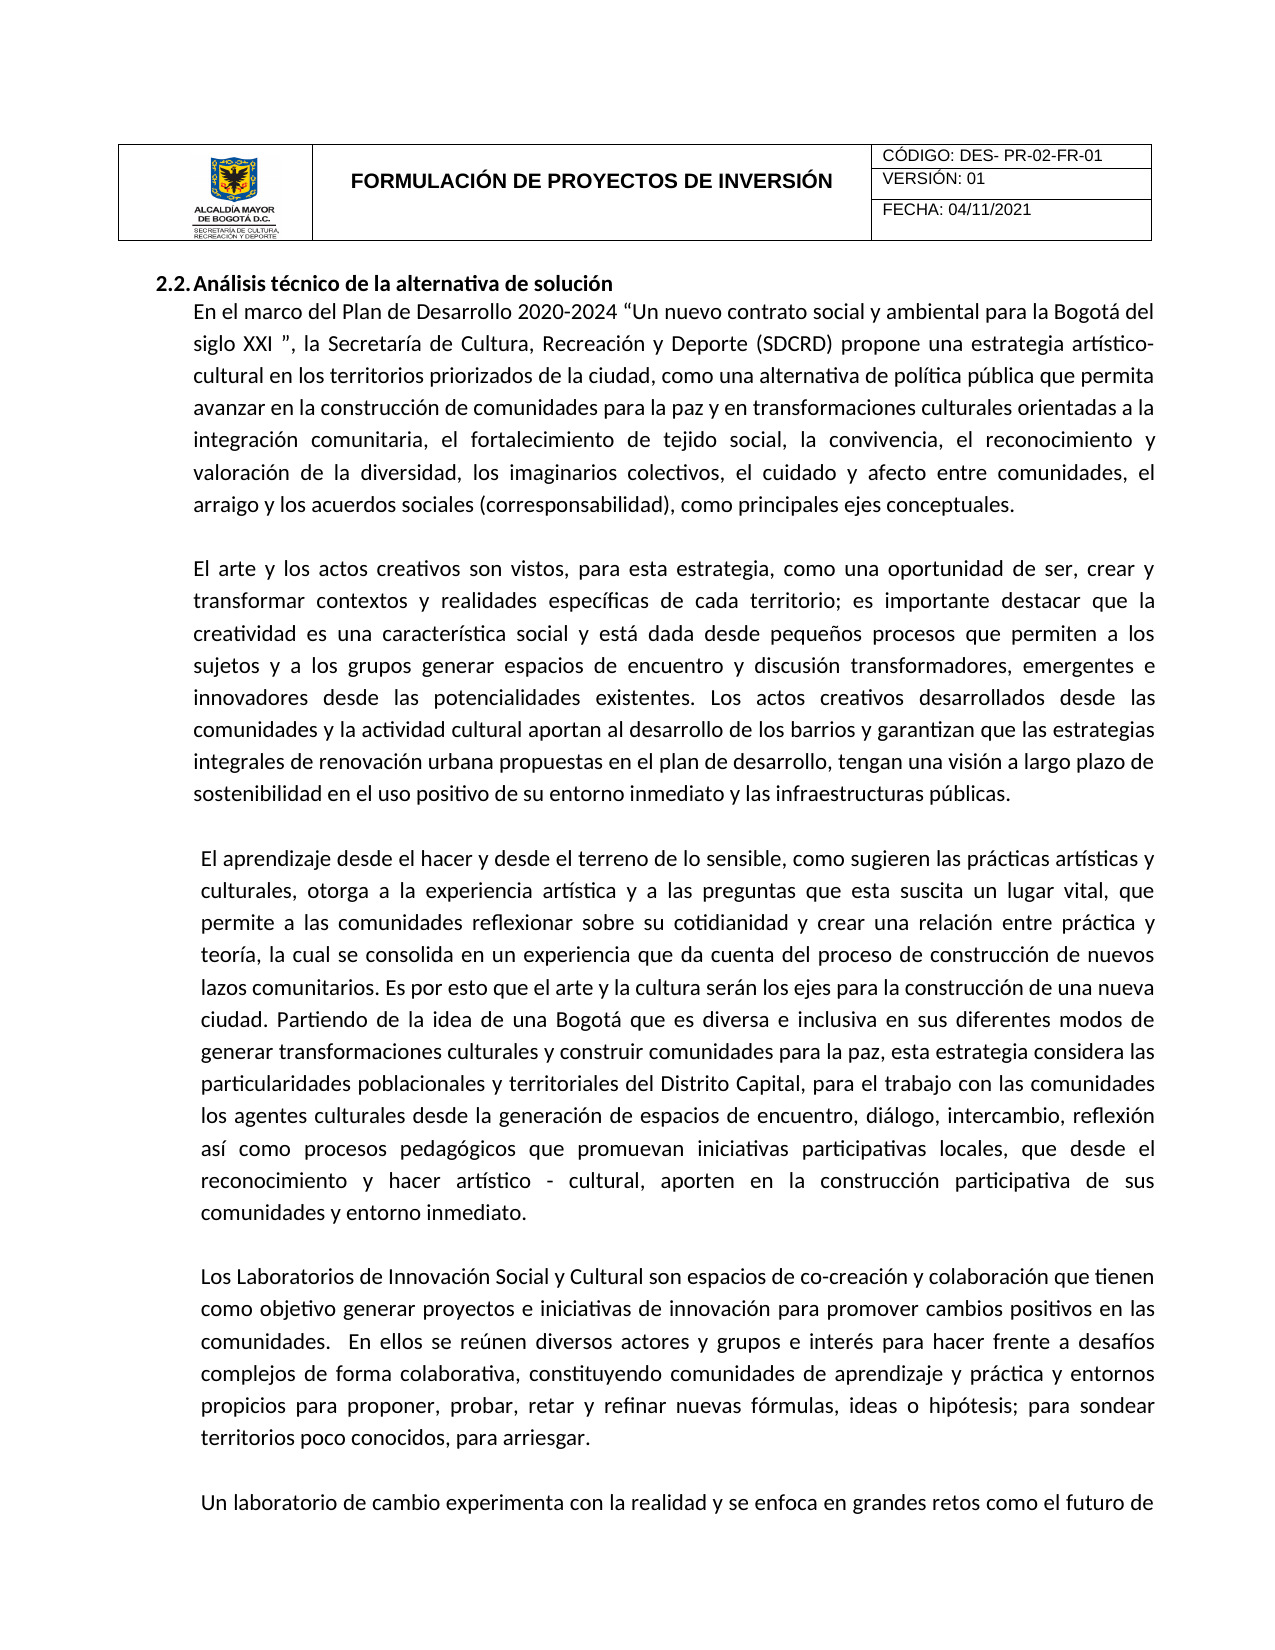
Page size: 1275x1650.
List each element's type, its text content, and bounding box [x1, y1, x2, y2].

text El aprendizaje desde el hacer y desde el terreno de lo sensible, como sugieren las prácticas artísticas y culturales, otorga a la experiencia artística y a las preguntas que esta suscita un lugar vital, que permite a las comunidades reflexionar sobre su cotidianidad y crear una relación entre práctica y teoría, la cual se consolida en un experiencia que da cuenta del proceso de construcción de nuevos lazos comunitarios. Es por esto que el arte y la cultura serán los ejes para la construcción de una nueva ciudad. Partiendo de la idea de una Bogotá que es diversa e inclusiva en sus diferentes modos de generar transformaciones culturales y construir comunidades para la paz, esta estrategia considera las particularidades poblacionales y territoriales del Distrito Capital, para el trabajo con las comunidades los agentes culturales desde la generación de espacios de encuentro, diálogo, intercambio, reflexión así como procesos pedagógicos que promuevan iniciativas participativas locales, que desde el reconocimiento y hacer artístico - cultural, aporten en la construcción participativa de sus comunidades y entorno inmediato. [201, 844, 1157, 1226]
text En el marco del Plan de Desarrollo 2020-2024 “Un nuevo contrato social y ambiental para la Bogotá del siglo XXI ”, la Secretaría de Cultura, Recreación y Deporte (SDCRD) propone una estrategia artístico-cultural en los territorios priorizados de la ciudad, como una alternativa de política pública que permita avanzar en la construcción de comunidades para la paz y en transformaciones culturales orientadas a la integración comunitaria, el fortalecimiento de tejido social, la convivencia, el reconocimiento y valoración de la diversidad, los imaginarios colectivos, el cuidado y afecto entre comunidades, el arraigo y los acuerdos sociales (corresponsabilidad), como principales ejes conceptuales. [193, 297, 1157, 518]
picture [190, 155, 281, 240]
text El arte y los actos creativos son vistos, para esta estrategia, como una oportunidad de ser, crear y transformar contextos y realidades específicas de cada territorio; es importante destacar que la creatividad es una característica social y está dada desde pequeños procesos que permiten a los sujetos y a los grupos generar espacios de encuentro y discusión transformadores, emergentes e innovadores desde las potencialidades existentes. Los actos creativos desarrollados desde las comunidades y la actividad cultural aportan al desarrollo de los barrios y garantizan que las estrategias integrales de renovación urbana propuestas en el plan de desarrollo, tengan una visión a largo plazo de sostenibilidad en el uso positivo de su entorno inmediato y las infraestructuras públicas. [193, 554, 1157, 808]
subtitle Análisis técnico de la alternativa de solución [118, 269, 1157, 297]
text Los Laboratorios de Innovación Social y Cultural son espacios de co-creación y colaboración que tienen como objetivo generar proyectos e iniciativas de innovación para promover cambios positivos en las comunidades. En ellos se reúnen diversos actores y grupos e interés para hacer frente a desafíos complejos de forma colaborativa, constituyendo comunidades de aprendizaje y práctica y entornos propicios para proponer, probar, retar y refinar nuevas fórmulas, ideas o hipótesis; para sondear territorios poco conocidos, para arriesgar. [201, 1262, 1157, 1451]
